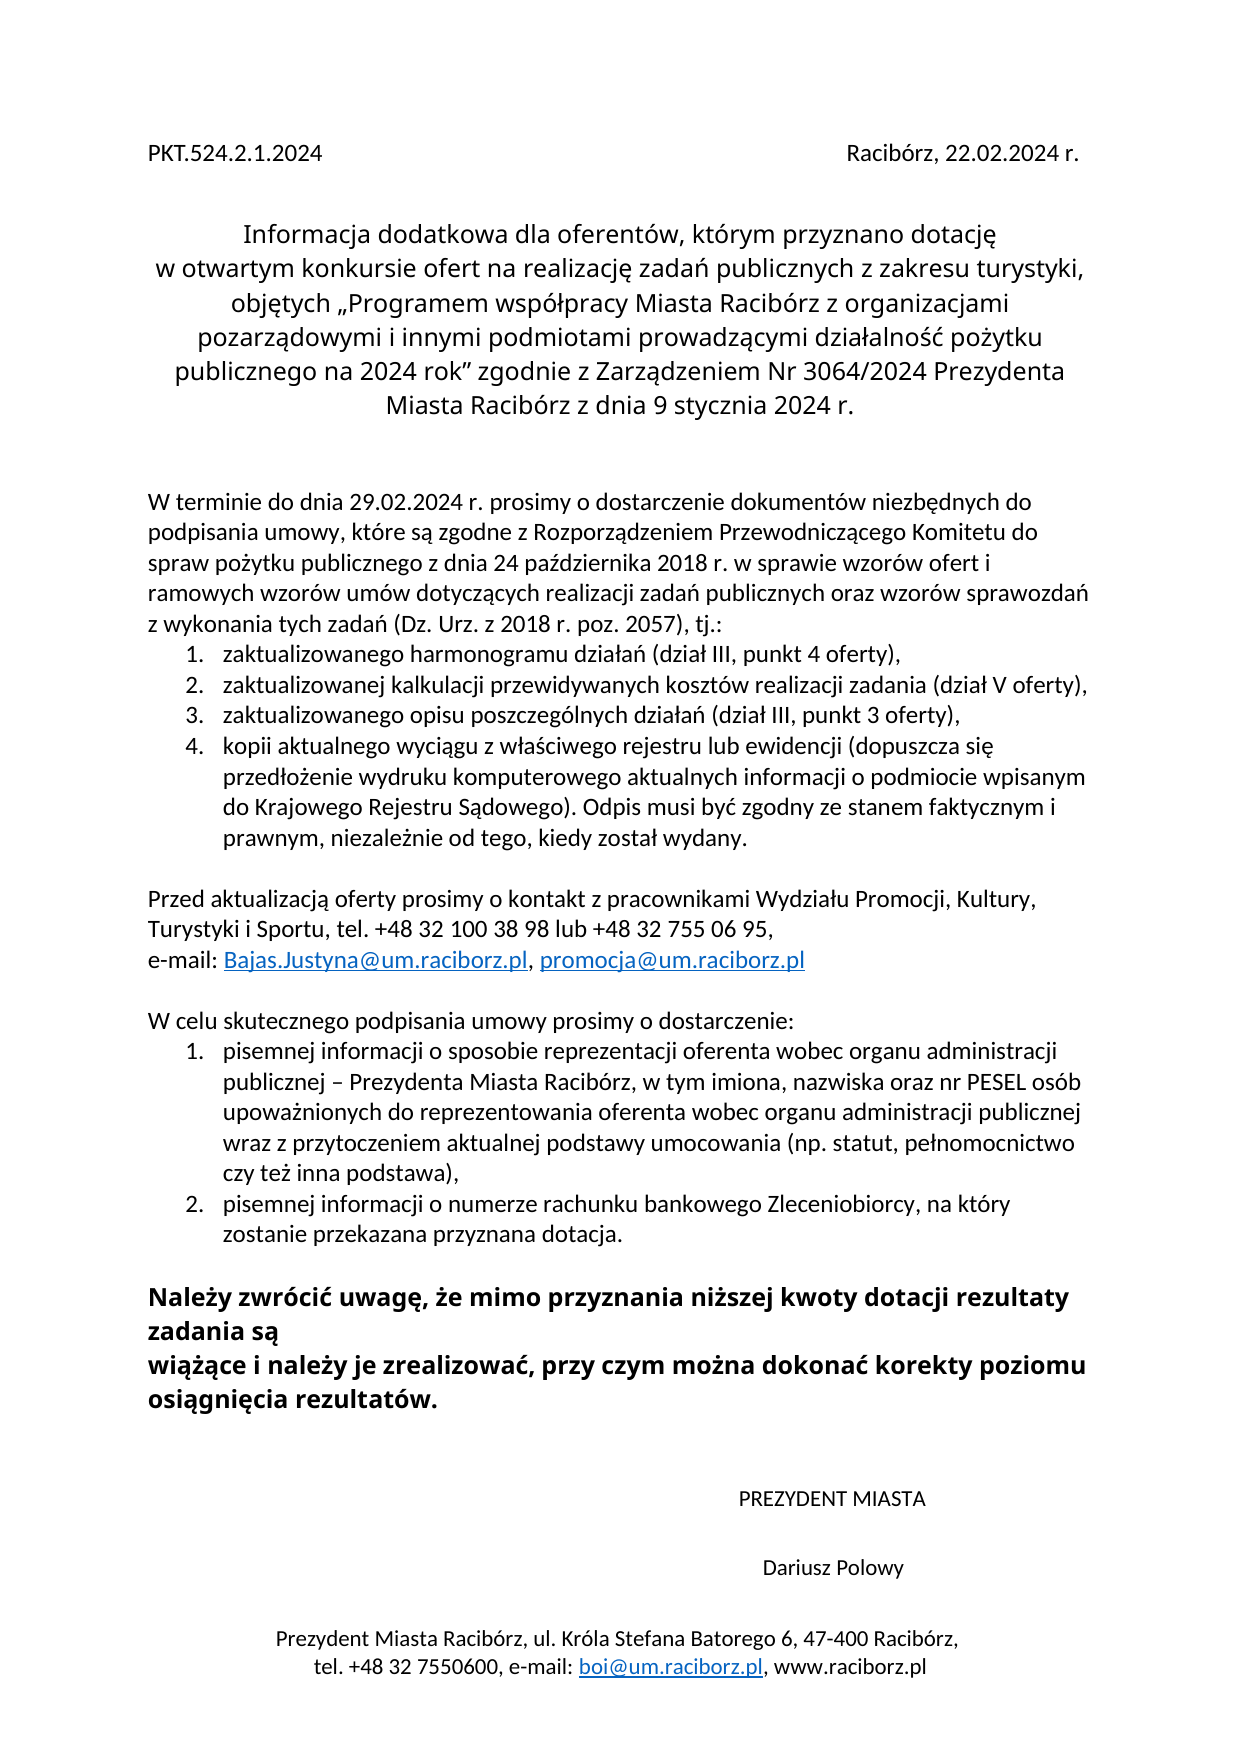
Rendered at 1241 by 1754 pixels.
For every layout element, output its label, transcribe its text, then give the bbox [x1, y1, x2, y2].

text Przed aktualizacją oferty prosimy o kontakt z pracownikami Wydziału Promocji, Kultury, Turystyki i Sportu, tel. +48 32 100 38 98 lub +48 32 755 06 95, [148, 883, 1092, 944]
text PKT.524.2.1.2024 Racibórz, 22.02.2024 r. [148, 137, 1092, 168]
text wiążące i należy je zrealizować, przy czym można dokonać korekty poziomu osiągnięcia rezultatów. [148, 1348, 1092, 1416]
text e-mail: Bajas.Justyna@um.raciborz.pl, promocja@um.raciborz.pl [148, 944, 1092, 974]
text Informacja dodatkowa dla oferentów, którym przyznano dotację [148, 217, 1092, 251]
list kopii aktualnego wyciągu z właściwego rejestru lub ewidencji (dopuszcza się przedłożenie wydruku komputerowego aktualnych informacji o podmiocie wpisanym do Krajowego Rejestru Sądowego). Odpis musi być zgodny ze stanem faktycznym i prawnym, niezależnie od tego, kiedy został wydany. [185, 730, 1092, 852]
list zaktualizowanego opisu poszczególnych działań (dział III, punkt 3 oferty), [185, 700, 1092, 730]
text Należy zwrócić uwagę, że mimo przyznania niższej kwoty dotacji rezultaty zadania są [148, 1279, 1092, 1348]
text W celu skutecznego podpisania umowy prosimy o dostarczenie: [148, 1005, 1092, 1035]
list zaktualizowanego harmonogramu działań (dział III, punkt 4 oferty), [185, 639, 1092, 669]
text Dariusz Polowy [148, 1553, 1092, 1581]
list pisemnej informacji o sposobie reprezentacji oferenta wobec organu administracji publicznej – Prezydenta Miasta Racibórz, w tym imiona, nazwiska oraz nr PESEL osób upoważnionych do reprezentowania oferenta wobec organu administracji publicznej wraz z przytoczeniem aktualnej podstawy umocowania (np. statut, pełnomocnictwo czy też inna podstawa), [185, 1035, 1092, 1188]
list pisemnej informacji o numerze rachunku bankowego Zleceniobiorcy, na który zostanie przekazana przyznana dotacja. [185, 1188, 1092, 1249]
list zaktualizowanej kalkulacji przewidywanych kosztów realizacji zadania (dział V oferty), [185, 669, 1092, 700]
text PREZYDENT MIASTA [148, 1484, 1092, 1513]
text w otwartym konkursie ofert na realizację zadań publicznych z zakresu turystyki, objętych „Programem współpracy Miasta Racibórz z organizacjami pozarządowymi i innymi podmiotami prowadzącymi działalność pożytku publicznego na 2024 rok” zgodnie z Zarządzeniem Nr 3064/2024 Prezydenta Miasta Racibórz z dnia 9 stycznia 2024 r. [148, 251, 1092, 421]
text W terminie do dnia 29.02.2024 r. prosimy o dostarczenie dokumentów niezbędnych do podpisania umowy, które są zgodne z Rozporządzeniem Przewodniczącego Komitetu do spraw pożytku publicznego z dnia 24 października 2018 r. w sprawie wzorów ofert i ramowych wzorów umów dotyczących realizacji zadań publicznych oraz wzorów sprawozdań z wykonania tych zadań (Dz. Urz. z 2018 r. poz. 2057), tj.: [148, 486, 1092, 639]
